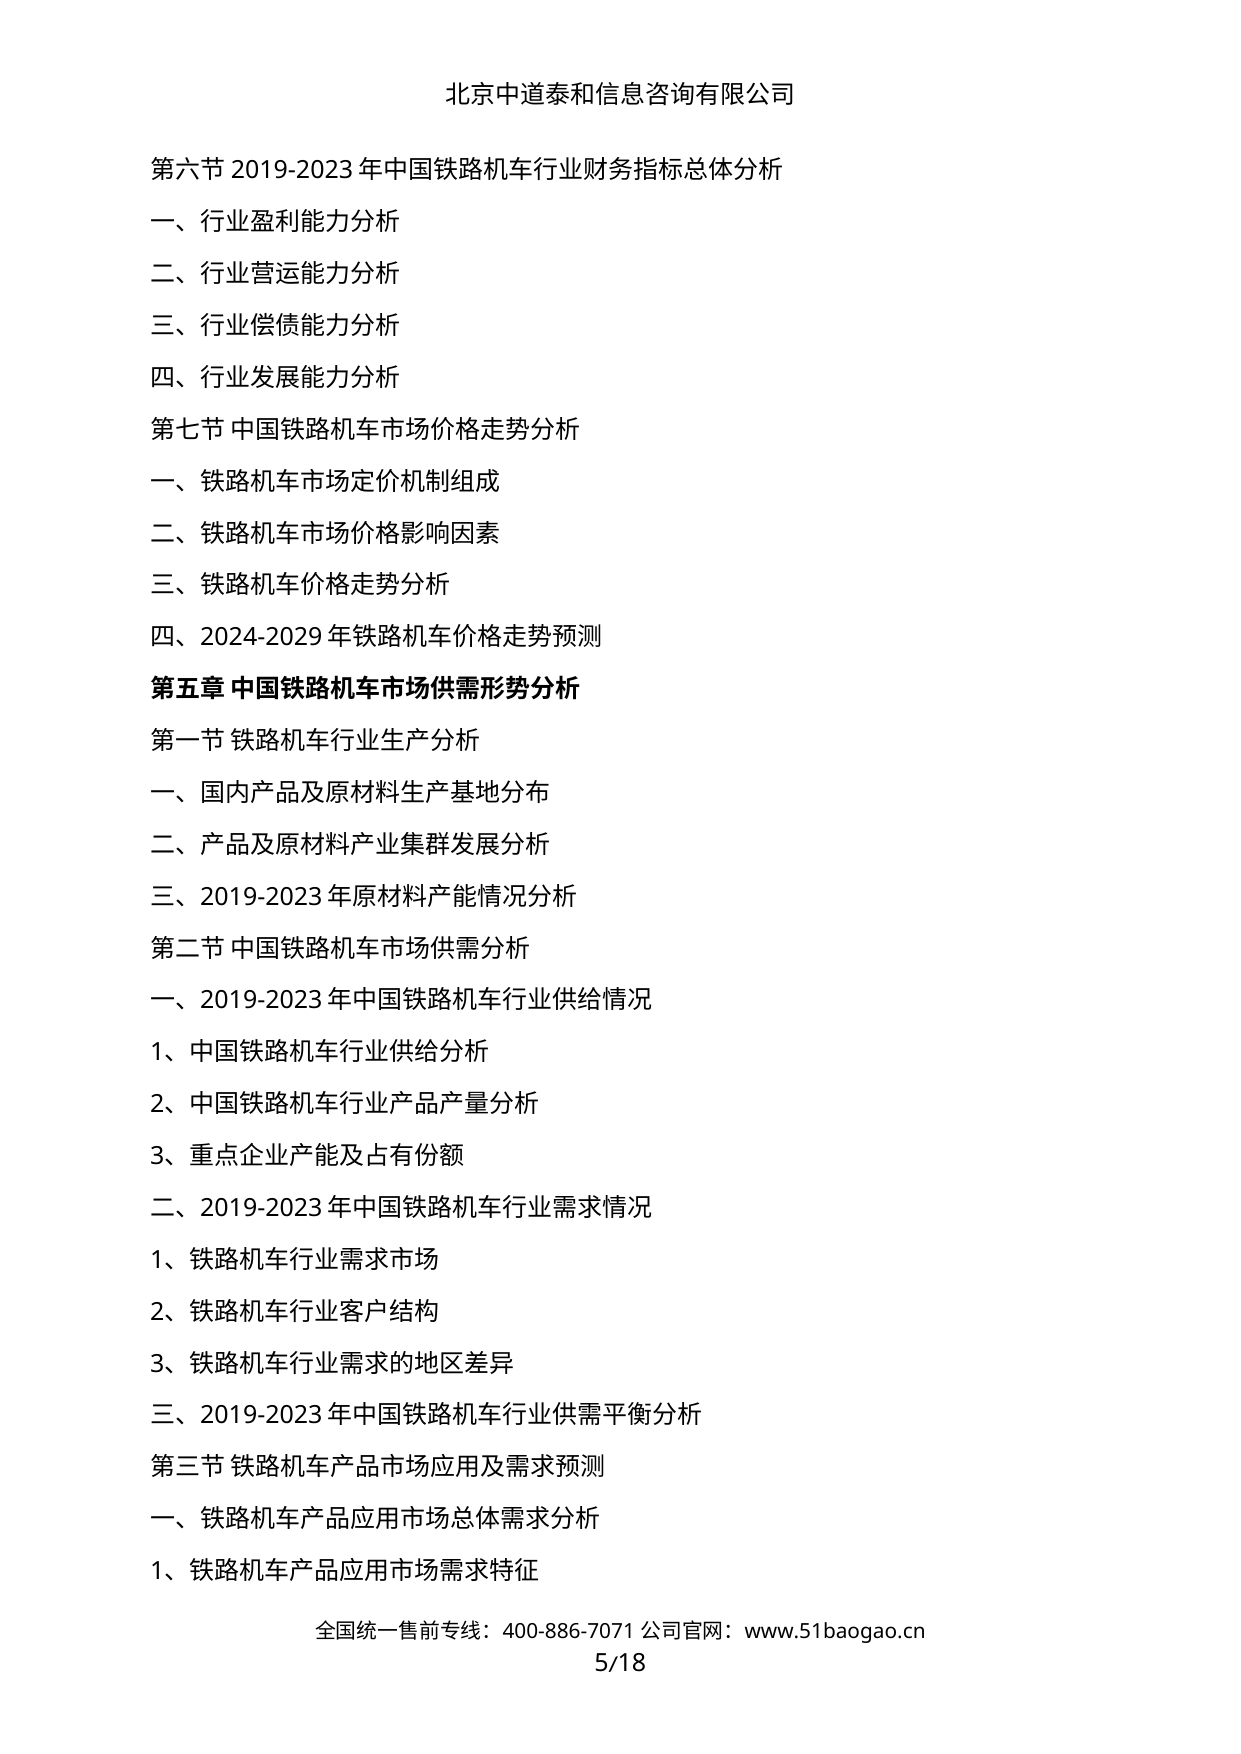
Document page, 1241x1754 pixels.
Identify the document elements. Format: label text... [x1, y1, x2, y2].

text 3、铁路机车行业需求的地区差异 [150, 1343, 1090, 1379]
text 二、行业营运能力分析 [150, 254, 1090, 290]
text 一、铁路机车产品应用市场总体需求分析 [150, 1499, 1090, 1535]
text 二、产品及原材料产业集群发展分析 [150, 824, 1090, 861]
text 三、铁路机车价格走势分析 [150, 565, 1090, 601]
text 一、国内产品及原材料生产基地分布 [150, 772, 1090, 809]
text 2、铁路机车行业客户结构 [150, 1291, 1090, 1327]
text 四、行业发展能力分析 [150, 357, 1090, 394]
text 1、铁路机车产品应用市场需求特征 [150, 1551, 1090, 1587]
text 2、中国铁路机车行业产品产量分析 [150, 1084, 1090, 1120]
text 第二节 中国铁路机车市场供需分析 [150, 928, 1090, 964]
text 第七节 中国铁路机车市场价格走势分析 [150, 409, 1090, 446]
text 1、铁路机车行业需求市场 [150, 1239, 1090, 1276]
text 第三节 铁路机车产品市场应用及需求预测 [150, 1447, 1090, 1483]
text 二、2019-2023年中国铁路机车行业需求情况 [150, 1187, 1090, 1224]
text 第一节 铁路机车行业生产分析 [150, 721, 1090, 757]
text 一、铁路机车市场定价机制组成 [150, 461, 1090, 497]
text 1、中国铁路机车行业供给分析 [150, 1032, 1090, 1068]
text 一、2019-2023年中国铁路机车行业供给情况 [150, 980, 1090, 1016]
text 四、2024-2029年铁路机车价格走势预测 [150, 617, 1090, 653]
text 第五章 中国铁路机车市场供需形势分析 [150, 669, 1090, 705]
text 第六节 2019-2023年中国铁路机车行业财务指标总体分析 [150, 150, 1090, 186]
text 三、行业偿债能力分析 [150, 306, 1090, 342]
text 三、2019-2023年中国铁路机车行业供需平衡分析 [150, 1395, 1090, 1431]
text 3、重点企业产能及占有份额 [150, 1136, 1090, 1172]
text 二、铁路机车市场价格影响因素 [150, 513, 1090, 549]
text 三、2019-2023年原材料产能情况分析 [150, 876, 1090, 912]
text 一、行业盈利能力分析 [150, 202, 1090, 238]
